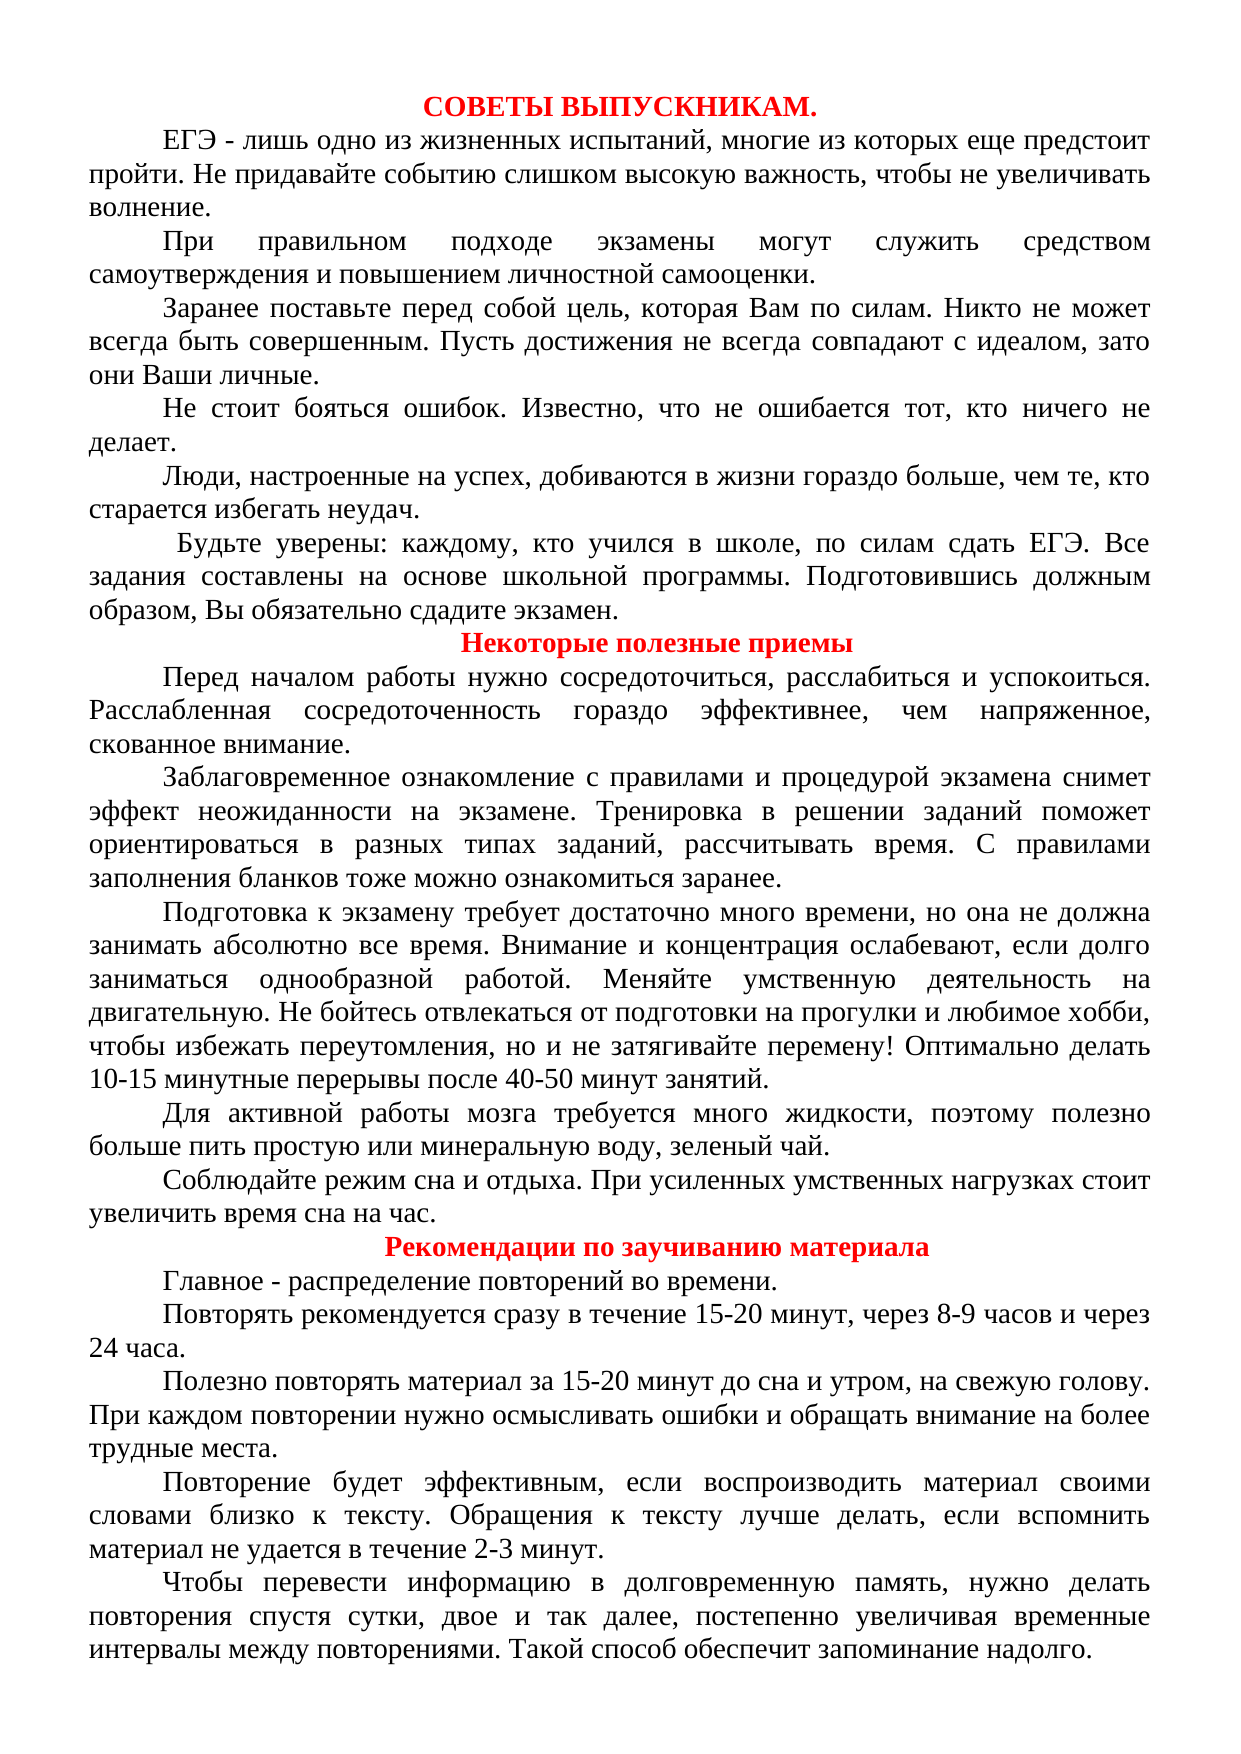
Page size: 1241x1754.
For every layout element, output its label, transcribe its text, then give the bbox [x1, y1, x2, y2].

text Повторение будет эффективным, если воспроизводить материал своими словами близко к тексту. Обращения к тексту лучше делать, если вспомнить материал не удается в течение 2-3 минут. [89, 1464, 1152, 1564]
text Люди, настроенные на успех, добиваются в жизни гораздо больше, чем те, кто старается избегать неудач. [89, 458, 1152, 525]
text Полезно повторять материал за 15-20 минут до сна и утром, на свежую голову. При каждом повторении нужно осмысливать ошибки и обращать внимание на более трудные места. [89, 1363, 1152, 1464]
text Перед началом работы нужно сосредоточиться, расслабиться и успокоиться. Расслабленная сосредоточенность гораздо эффективнее, чем напряженное, скованное внимание. [89, 659, 1152, 759]
text Заблаговременное ознакомление с правилами и процедурой экзамена снимет эффект неожиданности на экзамене. Тренировка в решении заданий поможет ориентироваться в разных типах заданий, рассчитывать время. С правилами заполнения бланков тоже можно ознакомиться заранее. [89, 759, 1152, 894]
text Чтобы перевести информацию в долговременную память, нужно делать повторения спустя сутки, двое и так далее, постепенно увеличивая временные интервалы между повторениями. Такой способ обеспечит запоминание надолго. [89, 1564, 1152, 1665]
text Не стоит бояться ошибок. Известно, что не ошибается тот, кто ничего не делает. [89, 391, 1152, 458]
text ЕГЭ - лишь одно из жизненных испытаний, многие из которых еще предстоит пройти. Не придавайте событию слишком высокую важность, чтобы не увеличивать волнение. [89, 122, 1152, 223]
text Советы выпускникам. [89, 89, 1152, 122]
text При правильном подходе экзамены могут служить средством самоутверждения и повышением личностной самооценки. [89, 223, 1152, 290]
text Рекомендации по заучиванию материала [89, 1229, 1152, 1263]
text Некоторые полезные приемы [89, 625, 1152, 659]
text Для активной работы мозга требуется много жидкости, поэтому полезно больше пить простую или минеральную воду, зеленый чай. [89, 1095, 1152, 1162]
text Будьте уверены: каждому, кто учился в школе, по силам сдать ЕГЭ. Все задания составлены на основе школьной программы. Подготовившись должным образом, Вы обязательно сдадите экзамен. [89, 525, 1152, 625]
text Соблюдайте режим сна и отдыха. При усиленных умственных нагрузках стоит увеличить время сна на час. [89, 1162, 1152, 1229]
text Главное - распределение повторений во времени. [89, 1263, 1152, 1296]
text Подготовка к экзамену требует достаточно много времени, но она не должна занимать абсолютно все время. Внимание и концентрация ослабевают, если долго заниматься однообразной работой. Меняйте умственную деятельность на двигательную. Не бойтесь отвлекаться от подготовки на прогулки и любимое хобби, чтобы избежать переутомления, но и не затягивайте перемену! Оптимально делать 10-15 минутные перерывы после 40-50 минут занятий. [89, 894, 1152, 1095]
text Заранее поставьте перед собой цель, которая Вам по силам. Никто не может всегда быть совершенным. Пусть достижения не всегда совпадают с идеалом, зато они Ваши личные. [89, 290, 1152, 391]
text Повторять рекомендуется сразу в течение 15-20 минут, через 8-9 часов и через 24 часа. [89, 1296, 1152, 1363]
